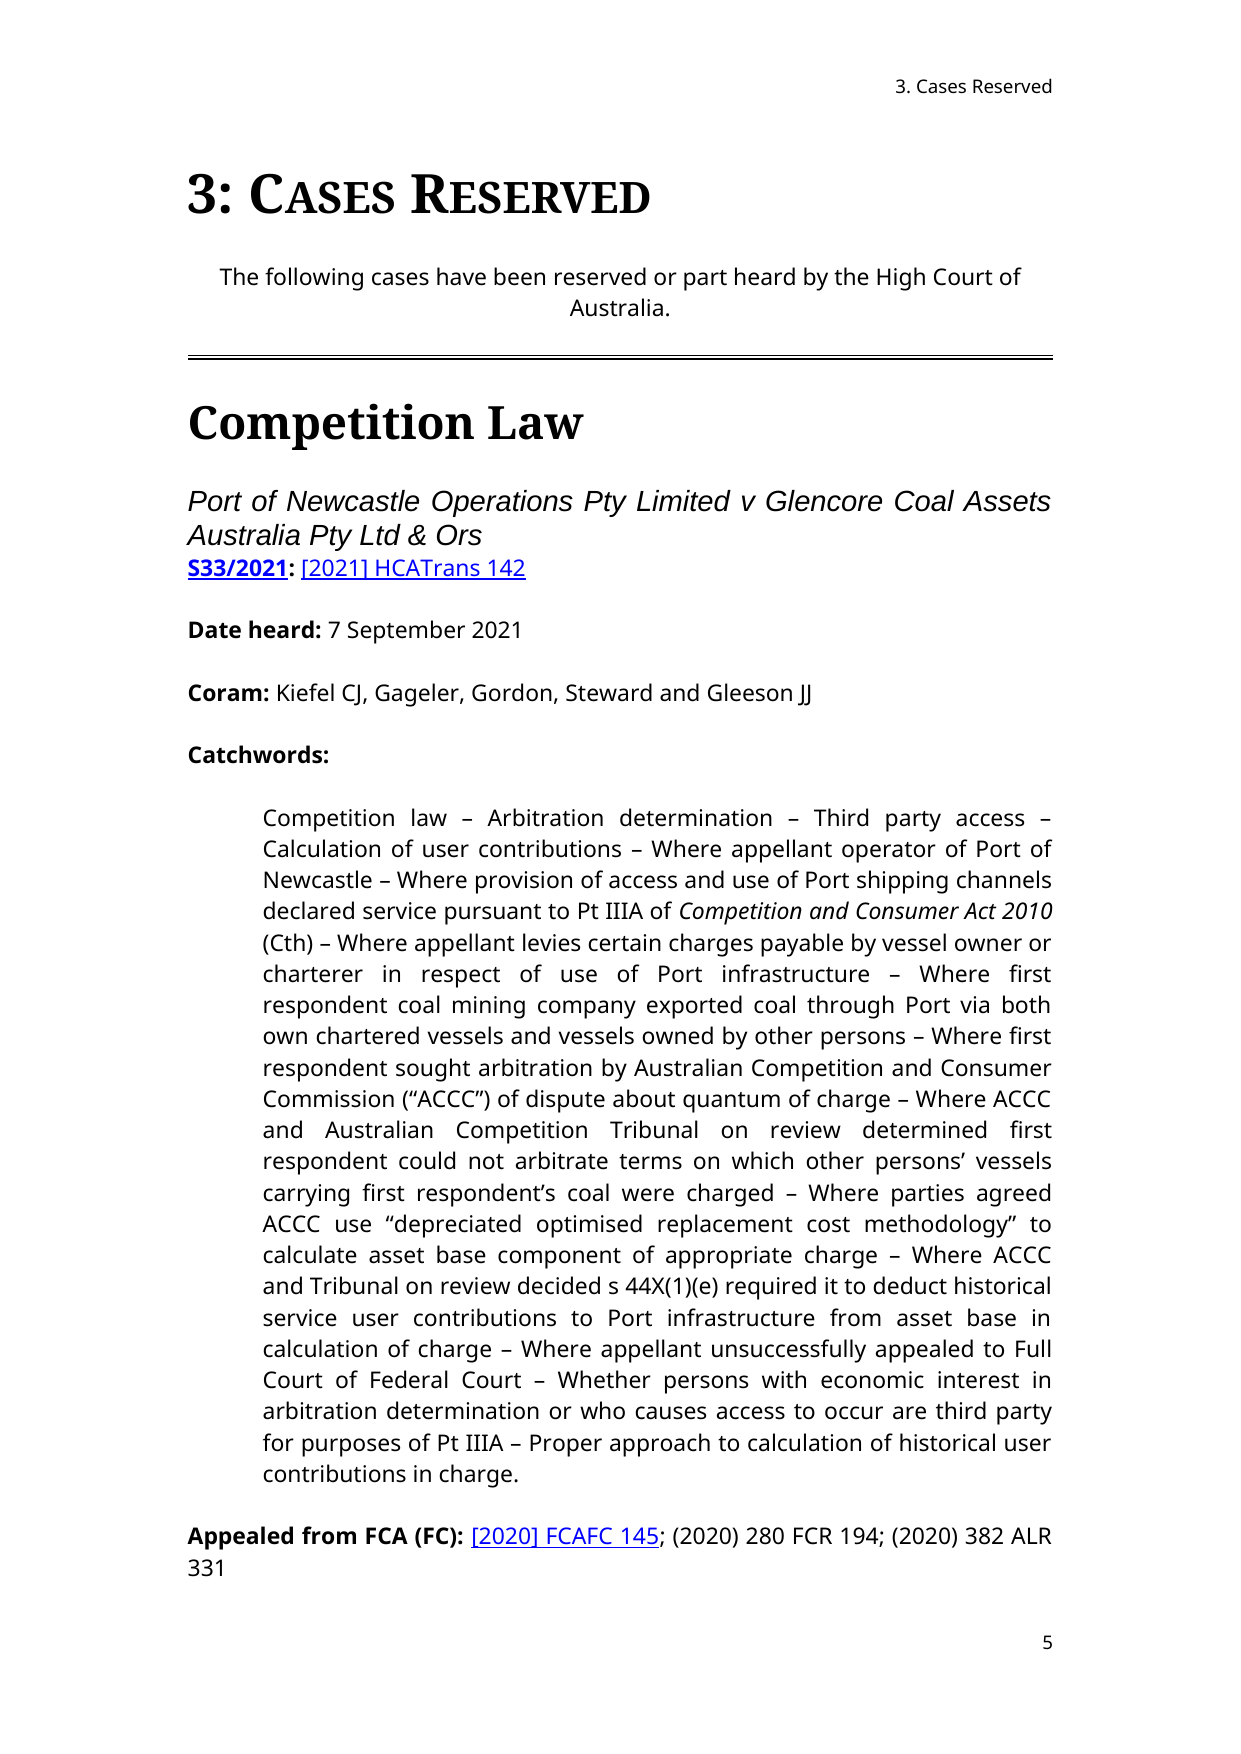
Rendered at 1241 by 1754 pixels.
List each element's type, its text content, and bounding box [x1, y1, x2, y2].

title The following cases have been reserved or part heard by the High Court of Australia. [187, 261, 1053, 323]
text Date heard: 7 September 2021 [187, 614, 1053, 645]
text Appealed from FCA (FC): [2020] FCAFC 145; (2020) 280 FCR 194; (2020) 382 ALR 331 [187, 1520, 1053, 1583]
text Catchwords: [187, 739, 1053, 770]
subtitle Competition Law [187, 391, 1053, 453]
text Coram: Kiefel CJ, Gageler, Gordon, Steward and Gleeson JJ [187, 676, 1053, 708]
subtitle Port of Newcastle Operations Pty Limited v Glencore Coal Assets Australia Pty Ltd & Ors [187, 484, 1053, 551]
subtitle 3: Cases Reserved [187, 156, 1053, 230]
text S33/2021: [2021] HCATrans 142 [187, 551, 1053, 583]
text Competition law – Arbitration determination – Third party access – Calculation of user contributions – Where appellant operator of Port of Newcastle – Where provision of access and use of Port shipping channels declared service pursuant to Pt IIIA of Competition and Consumer Act 2010 (Cth) – Where appellant levies certain charges payable by vessel owner or charterer in respect of use of Port infrastructure – Where first respondent coal mining company exported coal through Port via both own chartered vessels and vessels owned by other persons – Where first respondent sought arbitration by Australian Competition and Consumer Commission (“ACCC”) of dispute about quantum of charge – Where ACCC and Australian Competition Tribunal on review determined first respondent could not arbitrate terms on which other persons’ vessels carrying first respondent’s coal were charged – Where parties agreed ACCC use “depreciated optimised replacement cost methodology” to calculate asset base component of appropriate charge – Where ACCC and Tribunal on review decided s 44X(1)(e) required it to deduct historical service user contributions to Port infrastructure from asset base in calculation of charge – Where appellant unsuccessfully appealed to Full Court of Federal Court – Whether persons with economic interest in arbitration determination or who causes access to occur are third party for purposes of Pt IIIA – Proper approach to calculation of historical user contributions in charge. [262, 801, 1053, 1489]
